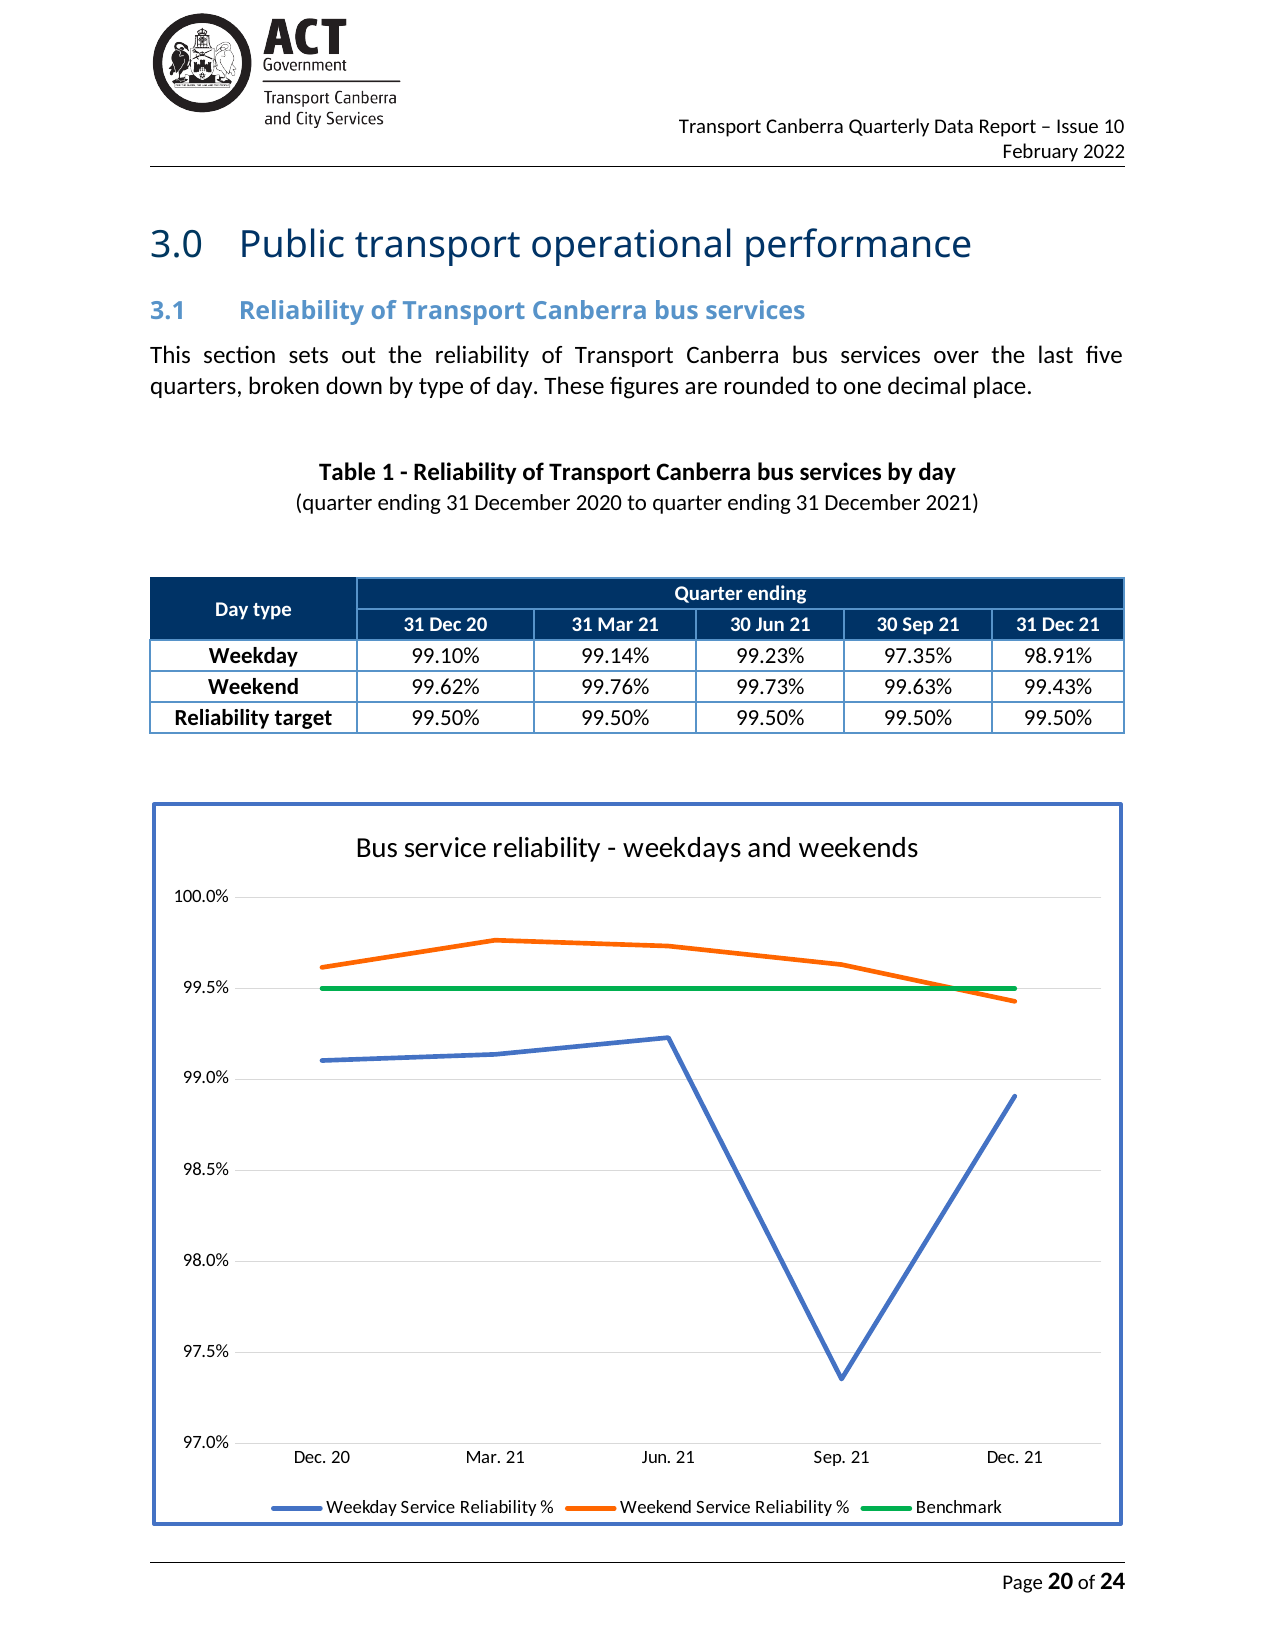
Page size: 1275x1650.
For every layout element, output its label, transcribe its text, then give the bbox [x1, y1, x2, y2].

table_cell 99.50% [535, 703, 695, 732]
list - Reliability of Transport Canberra bus services by day [150, 456, 1125, 487]
table_cell 99.50% [358, 703, 533, 732]
subtitle Reliability of Transport Canberra bus services [150, 293, 1125, 327]
table_cell 99.23% [697, 641, 843, 670]
table_cell 31 Dec 21 [993, 610, 1123, 639]
table_cell 97.35% [845, 641, 991, 670]
table_cell 30 Sep 21 [845, 610, 991, 639]
table_cell Reliability target [151, 703, 356, 732]
table_cell 99.14% [535, 641, 695, 670]
table_cell 99.62% [358, 672, 533, 701]
text (quarter ending 31 December 2020 to quarter ending 31 December 2021) [150, 487, 1125, 516]
table_cell 99.43% [993, 672, 1123, 701]
table_cell Weekday [151, 641, 356, 670]
table_cell 99.63% [845, 672, 991, 701]
table_cell 99.76% [535, 672, 695, 701]
table_cell 99.73% [697, 672, 843, 701]
table_header Day type [150, 577, 356, 639]
table_cell 99.50% [845, 703, 991, 732]
table_cell 30 Jun 21 [697, 610, 843, 639]
table_cell 31 Mar 21 [535, 610, 695, 639]
table_header Quarter ending [358, 579, 1123, 608]
subtitle Public transport operational performance [150, 217, 1125, 268]
table_cell 99.50% [993, 703, 1123, 732]
table_cell 99.50% [697, 703, 843, 732]
text This section sets out the reliability of Transport Canberra bus services over the last five quarters, broken down by type of day. These figures are rounded to one decimal place. [150, 339, 1125, 401]
table_cell 99.10% [358, 641, 533, 670]
table_cell 98.91% [993, 641, 1123, 670]
picture [146, 6, 407, 136]
table_cell 31 Dec 20 [358, 610, 533, 639]
table_cell Weekend [151, 672, 356, 701]
